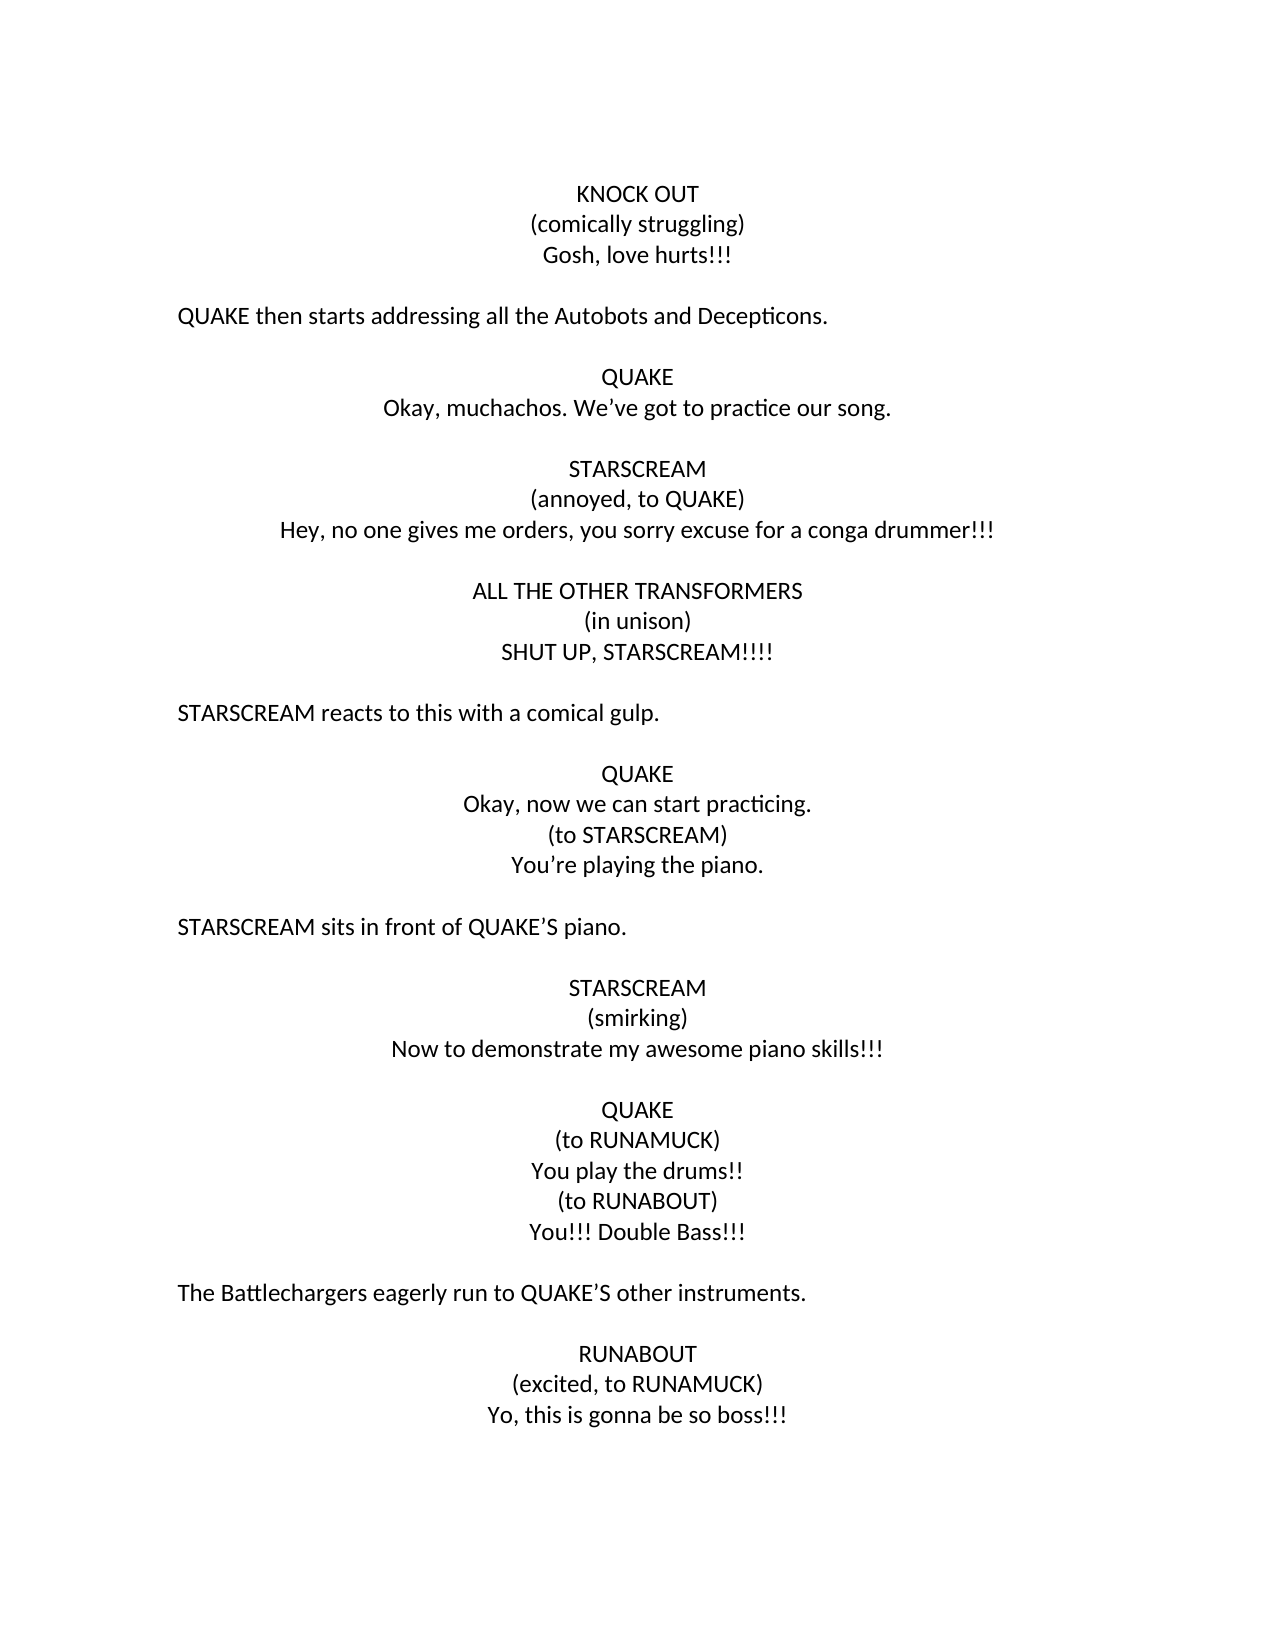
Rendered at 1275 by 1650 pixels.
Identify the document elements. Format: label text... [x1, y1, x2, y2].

text (annoyed, to QUAKE) [177, 483, 1098, 514]
text KNOCK OUT [177, 178, 1098, 209]
text (to STARSCREAM) [177, 819, 1098, 849]
text (smirking) [177, 1002, 1098, 1033]
text RUNABOUT [177, 1338, 1098, 1368]
text QUAKE [177, 361, 1098, 392]
text QUAKE [177, 758, 1098, 788]
text (excited, to RUNAMUCK) Yo, this is gonna be so boss!!! [177, 1368, 1098, 1429]
text QUAKE then starts addressing all the Autobots and Decepticons. [177, 300, 1098, 331]
text (to RUNABOUT) [177, 1185, 1098, 1216]
text ALL THE OTHER TRANSFORMERS [177, 575, 1098, 605]
text Hey, no one gives me orders, you sorry excuse for a conga drummer!!! [177, 514, 1098, 544]
text STARSCREAM reacts to this with a comical gulp. [177, 697, 1098, 727]
text You!!! Double Bass!!! [177, 1216, 1098, 1246]
text (comically struggling) Gosh, love hurts!!! [177, 209, 1098, 270]
text You play the drums!! [177, 1155, 1098, 1185]
text STARSCREAM [177, 972, 1098, 1002]
text (to RUNAMUCK) [177, 1124, 1098, 1155]
text QUAKE [177, 1094, 1098, 1124]
text You’re playing the piano. [177, 849, 1098, 880]
text STARSCREAM [177, 453, 1098, 483]
text Okay, muchachos. We’ve got to practice our song. [177, 392, 1098, 422]
text Now to demonstrate my awesome piano skills!!! [177, 1033, 1098, 1063]
text The Battlechargers eagerly run to QUAKE’S other instruments. [177, 1277, 1098, 1307]
text (in unison) SHUT UP, STARSCREAM!!!! [177, 605, 1098, 666]
text STARSCREAM sits in front of QUAKE’S piano. [177, 911, 1098, 941]
text Okay, now we can start practicing. [177, 788, 1098, 819]
